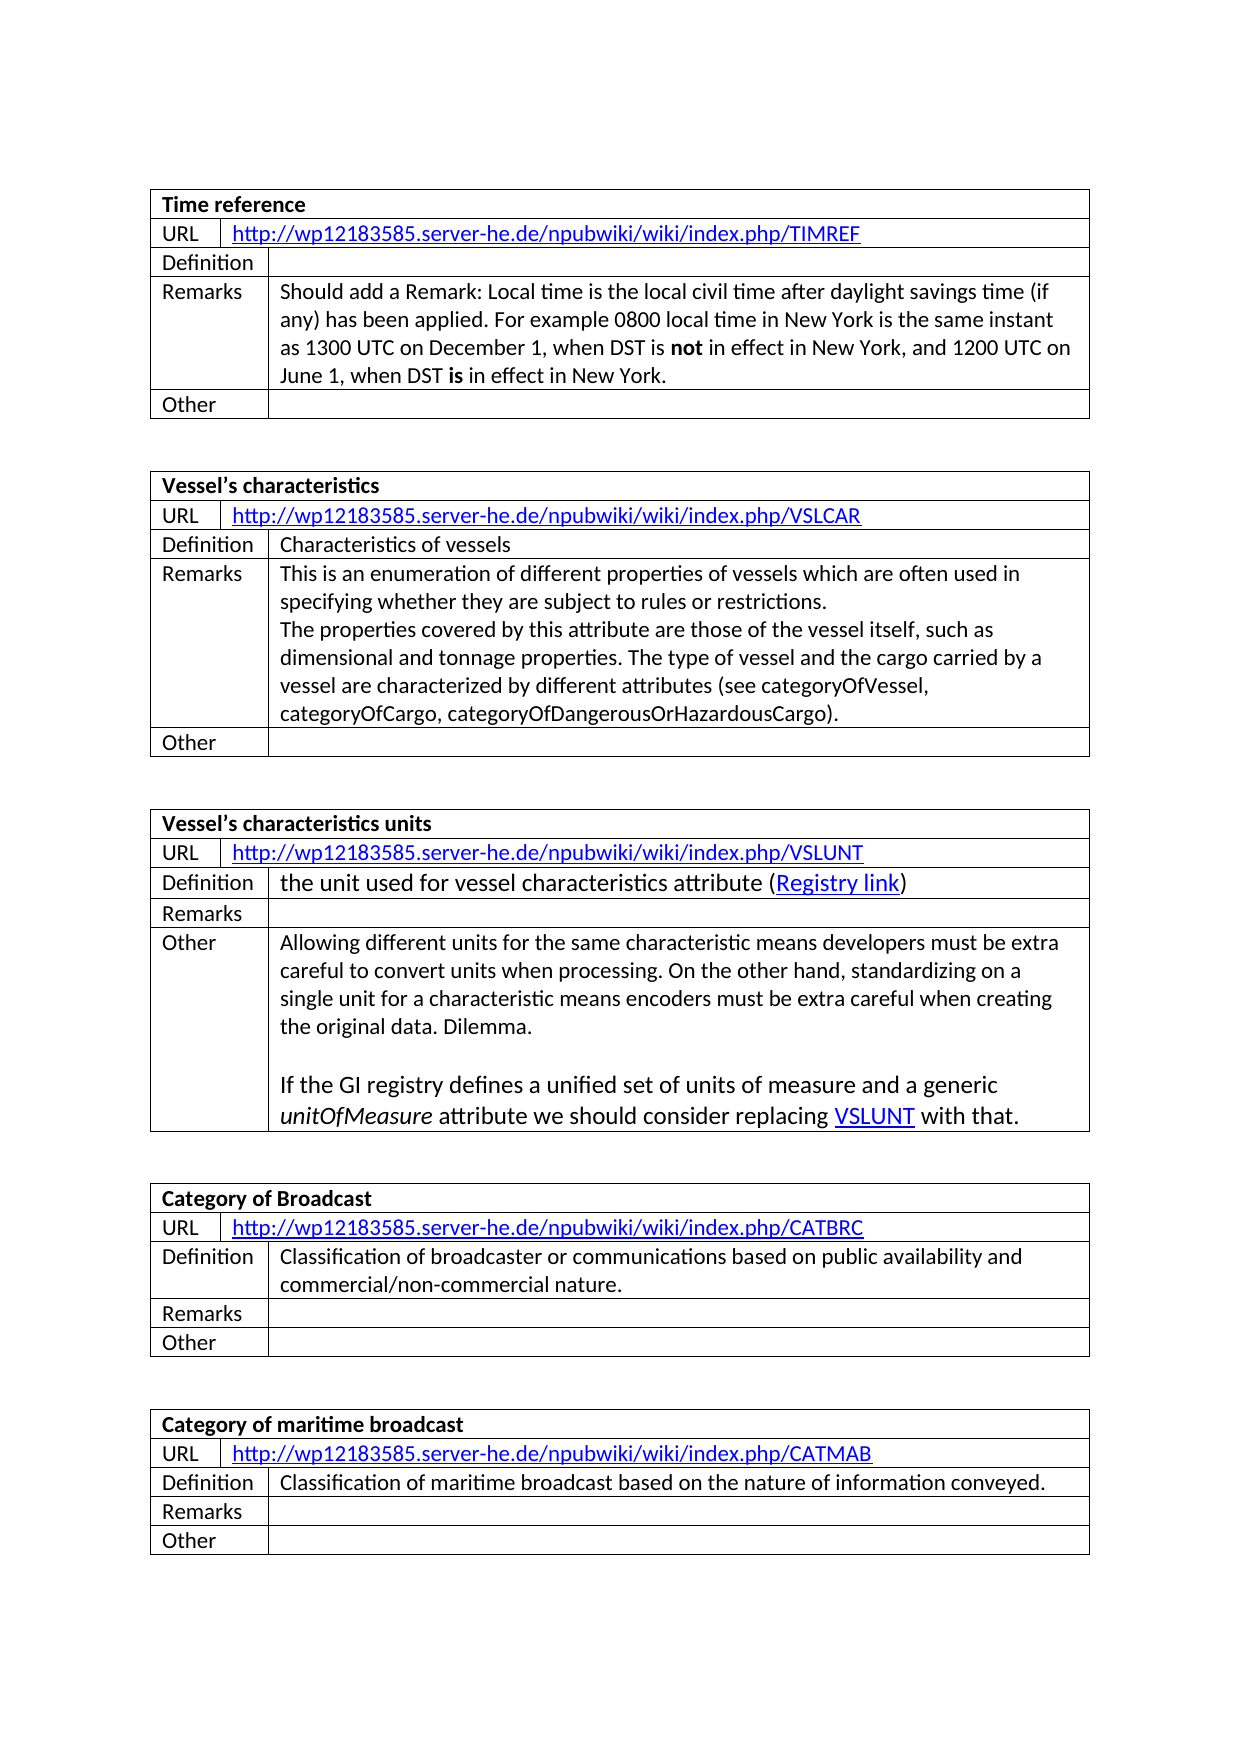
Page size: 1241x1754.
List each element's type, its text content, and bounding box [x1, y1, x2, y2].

table_cell Definition [151, 530, 268, 558]
table_cell URL [151, 1213, 220, 1241]
table_cell [269, 1526, 1089, 1554]
table_cell [269, 1497, 1089, 1525]
table_cell Remarks [151, 899, 268, 927]
table_header Category of Broadcast [151, 1184, 1089, 1212]
table_cell Characteristics of vessels [269, 530, 1089, 558]
table_cell Remarks [151, 277, 268, 389]
table_cell [269, 899, 1089, 927]
table_cell This is an enumeration of different properties of vessels which are often used in specifying whether they are subject to rules or restrictions. The properties covered by this attribute are those of the vessel itself, such as dimensional and tonnage properties. The type of vessel and the cargo carried by a vessel are characterized by different attributes (see categoryOfVessel, categoryOfCargo, categoryOfDangerousOrHazardousCargo). [269, 559, 1089, 727]
table_cell Definition [151, 1242, 268, 1298]
table_header Vessel’s characteristics units [151, 810, 1089, 837]
table_cell URL [151, 219, 220, 247]
table_cell [269, 248, 1089, 276]
table_cell Other [151, 728, 268, 756]
table_cell the unit used for vessel characteristics attribute (Registry link) [269, 868, 1089, 898]
table_cell Remarks [151, 1497, 268, 1525]
table_cell http://wp12183585.server-he.de/npubwiki/wiki/index.php/CATMAB [221, 1439, 1089, 1467]
table_cell Should add a Remark: Local time is the local civil time after daylight savings time (if any) has been applied. For example 0800 local time in New York is the same instant as 1300 UTC on December 1, when DST is not in effect in New York, and 1200 UTC on June 1, when DST is in effect in New York. [269, 277, 1089, 389]
table_cell [269, 390, 1089, 418]
table_cell [269, 1299, 1089, 1327]
table_cell Definition [151, 1468, 268, 1496]
table_cell http://wp12183585.server-he.de/npubwiki/wiki/index.php/CATBRC [221, 1213, 1089, 1241]
table_cell Allowing different units for the same characteristic means developers must be extra careful to convert units when processing. On the other hand, standardizing on a single unit for a characteristic means encoders must be extra careful when creating the original data. Dilemma. If the GI registry defines a unified set of units of measure and a generic unitOfMeasure attribute we should consider replacing VSLUNT with that. [269, 928, 1089, 1131]
table_header Time reference [151, 190, 1089, 218]
table_cell URL [151, 839, 220, 867]
table_cell Remarks [151, 1299, 268, 1327]
table_cell Other [151, 928, 268, 1131]
table_cell Definition [151, 868, 268, 898]
table_cell Other [151, 1526, 268, 1554]
table_header Vessel’s characteristics [151, 472, 1089, 500]
table_header Category of maritime broadcast [151, 1410, 1089, 1438]
table_cell URL [151, 1439, 220, 1467]
table_cell http://wp12183585.server-he.de/npubwiki/wiki/index.php/TIMREF [221, 219, 1089, 247]
table_cell Remarks [151, 559, 268, 727]
table_cell Other [151, 1328, 268, 1356]
table_cell Classification of maritime broadcast based on the nature of information conveyed. [269, 1468, 1089, 1496]
table_cell Other [151, 390, 268, 418]
table_cell [269, 728, 1089, 756]
table_cell Definition [151, 248, 268, 276]
table_cell http://wp12183585.server-he.de/npubwiki/wiki/index.php/VSLCAR [221, 501, 1089, 529]
table_cell [269, 1328, 1089, 1356]
table_cell Classification of broadcaster or communications based on public availability and commercial/non-commercial nature. [269, 1242, 1089, 1298]
table_cell http://wp12183585.server-he.de/npubwiki/wiki/index.php/VSLUNT [221, 839, 1089, 867]
table_cell URL [151, 501, 220, 529]
